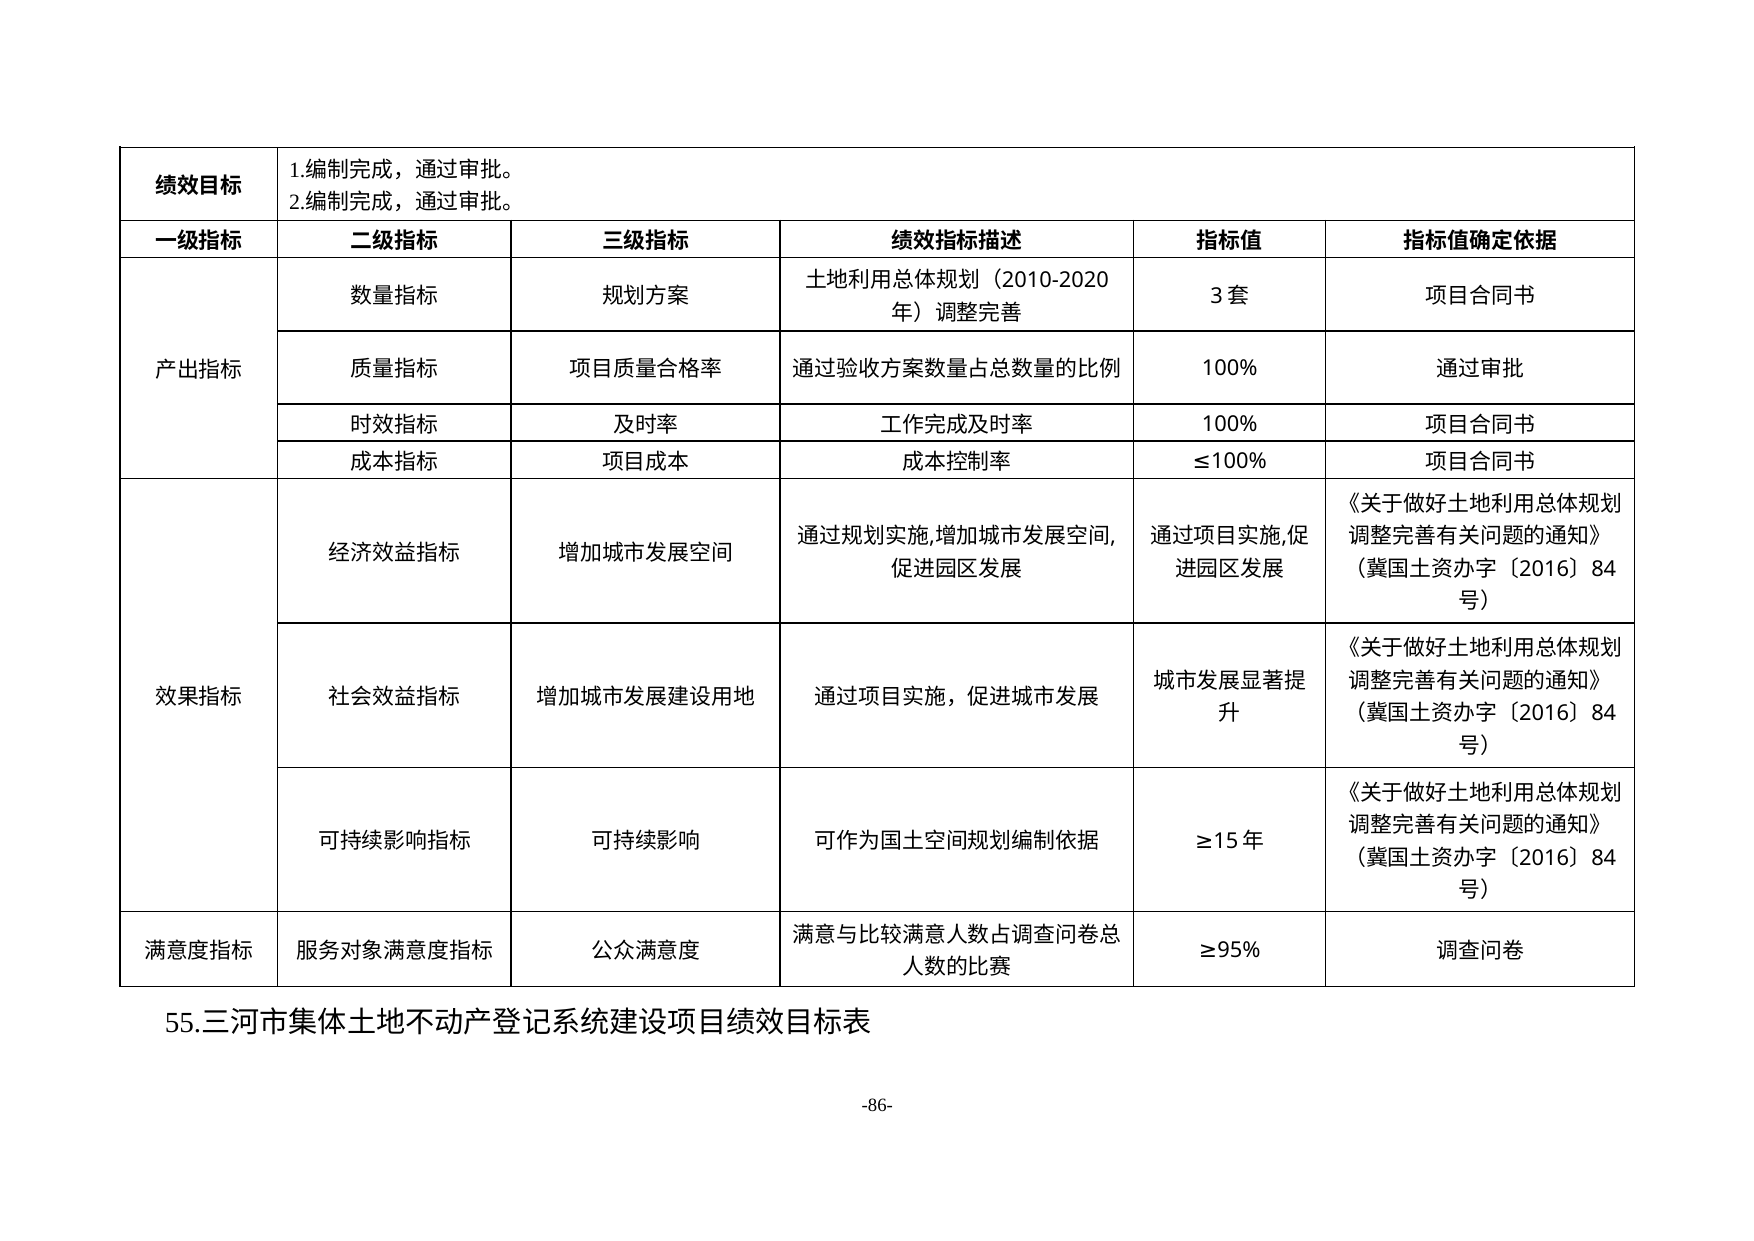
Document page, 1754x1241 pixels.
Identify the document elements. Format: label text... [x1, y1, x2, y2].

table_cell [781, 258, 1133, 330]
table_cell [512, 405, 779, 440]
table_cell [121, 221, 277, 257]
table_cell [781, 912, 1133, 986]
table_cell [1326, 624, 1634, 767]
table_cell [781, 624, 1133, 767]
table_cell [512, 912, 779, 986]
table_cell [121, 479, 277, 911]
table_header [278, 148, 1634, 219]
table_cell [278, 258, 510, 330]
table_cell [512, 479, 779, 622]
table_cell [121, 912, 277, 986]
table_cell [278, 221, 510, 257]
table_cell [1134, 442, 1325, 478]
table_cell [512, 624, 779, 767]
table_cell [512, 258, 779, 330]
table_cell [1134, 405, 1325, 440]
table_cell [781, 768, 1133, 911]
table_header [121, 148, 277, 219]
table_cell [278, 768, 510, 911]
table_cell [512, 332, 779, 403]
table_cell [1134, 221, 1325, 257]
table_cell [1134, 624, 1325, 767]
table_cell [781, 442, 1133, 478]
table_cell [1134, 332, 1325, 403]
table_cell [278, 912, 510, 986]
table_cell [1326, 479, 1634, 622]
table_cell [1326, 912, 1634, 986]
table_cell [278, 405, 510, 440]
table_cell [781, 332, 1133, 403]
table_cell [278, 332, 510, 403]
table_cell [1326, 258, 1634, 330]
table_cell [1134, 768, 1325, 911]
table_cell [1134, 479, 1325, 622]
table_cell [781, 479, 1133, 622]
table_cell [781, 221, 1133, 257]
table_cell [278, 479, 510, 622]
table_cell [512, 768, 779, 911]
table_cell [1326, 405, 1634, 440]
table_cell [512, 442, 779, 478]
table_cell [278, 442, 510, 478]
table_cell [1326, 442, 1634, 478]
text 55.三河市集体土地不动产登记系统建设项目绩效目标表{ TC 2、办公自动化（OA）和督查督办系统升级及推广费绩效目标表 \f C \l 1 } [106, 987, 1648, 1052]
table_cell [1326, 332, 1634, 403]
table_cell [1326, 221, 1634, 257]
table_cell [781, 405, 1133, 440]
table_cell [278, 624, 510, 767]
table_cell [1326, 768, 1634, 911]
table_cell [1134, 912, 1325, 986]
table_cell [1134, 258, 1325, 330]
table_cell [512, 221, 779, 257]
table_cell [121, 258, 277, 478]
